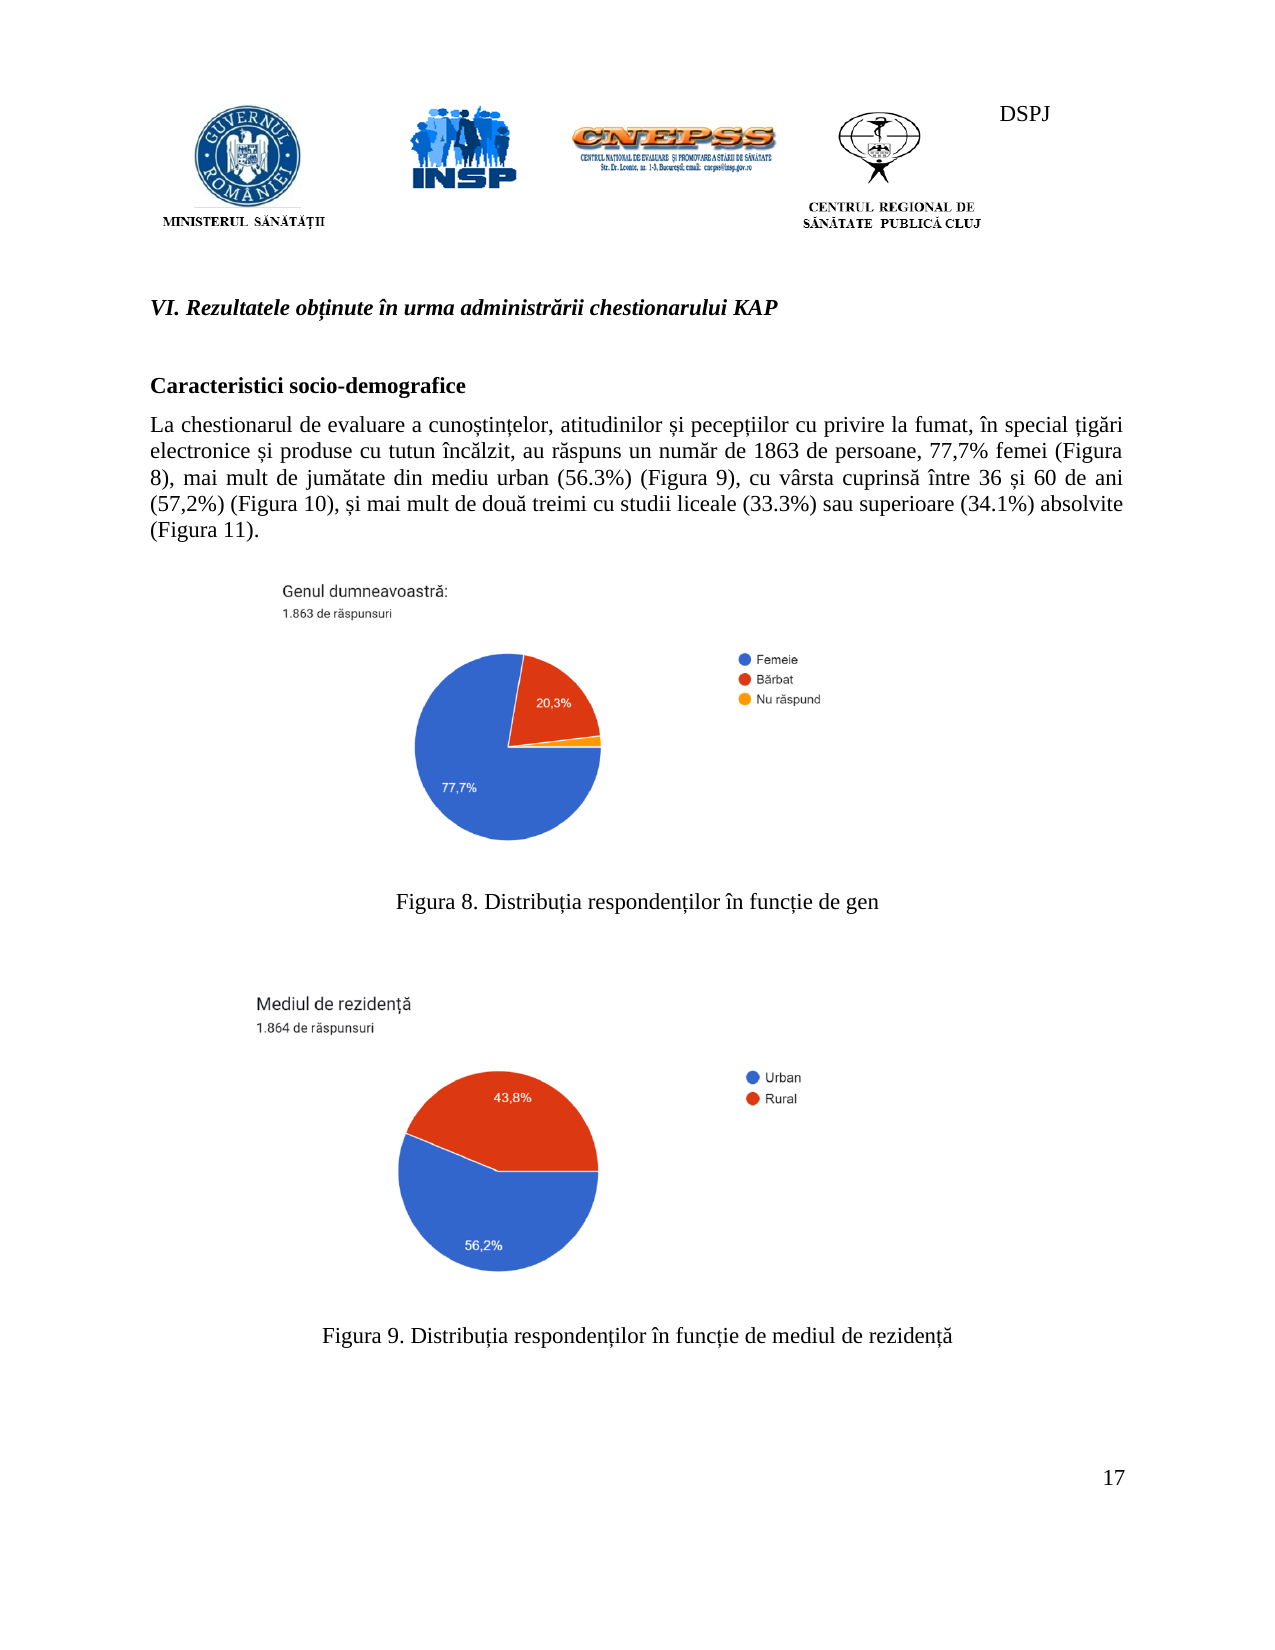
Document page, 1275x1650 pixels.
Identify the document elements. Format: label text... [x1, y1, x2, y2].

text La chestionarul de evaluare a cunoștințelor, atitudinilor și pecepțiilor cu privire la fumat, în special țigări electronice și produse cu tutun încălzit, au răspuns un număr de 1863 de persoane, 77,7% femei (Figura 8), mai mult de jumătate din mediu urban (56.3%) (Figura 9), cu vârsta cuprinsă între 36 și 60 de ani (57,2%) (Figura 10), și mai mult de două treimi cu studii liceale (33.3%) sau superioare (34.1%) absolvite (Figura 11). [150, 411, 1125, 543]
text Caracteristici socio-demografice [150, 372, 1125, 398]
text Figura 9. Distribuția respondenților în funcție de mediul de rezidență [150, 1322, 1125, 1348]
picture [257, 555, 1018, 876]
picture [150, 104, 1004, 239]
picture [229, 965, 1046, 1310]
text Figura 8. Distribuția respondenților în funcție de gen [150, 888, 1125, 914]
text VI. Rezultatele obținute în urma administrării chestionarului KAP [150, 294, 1125, 321]
